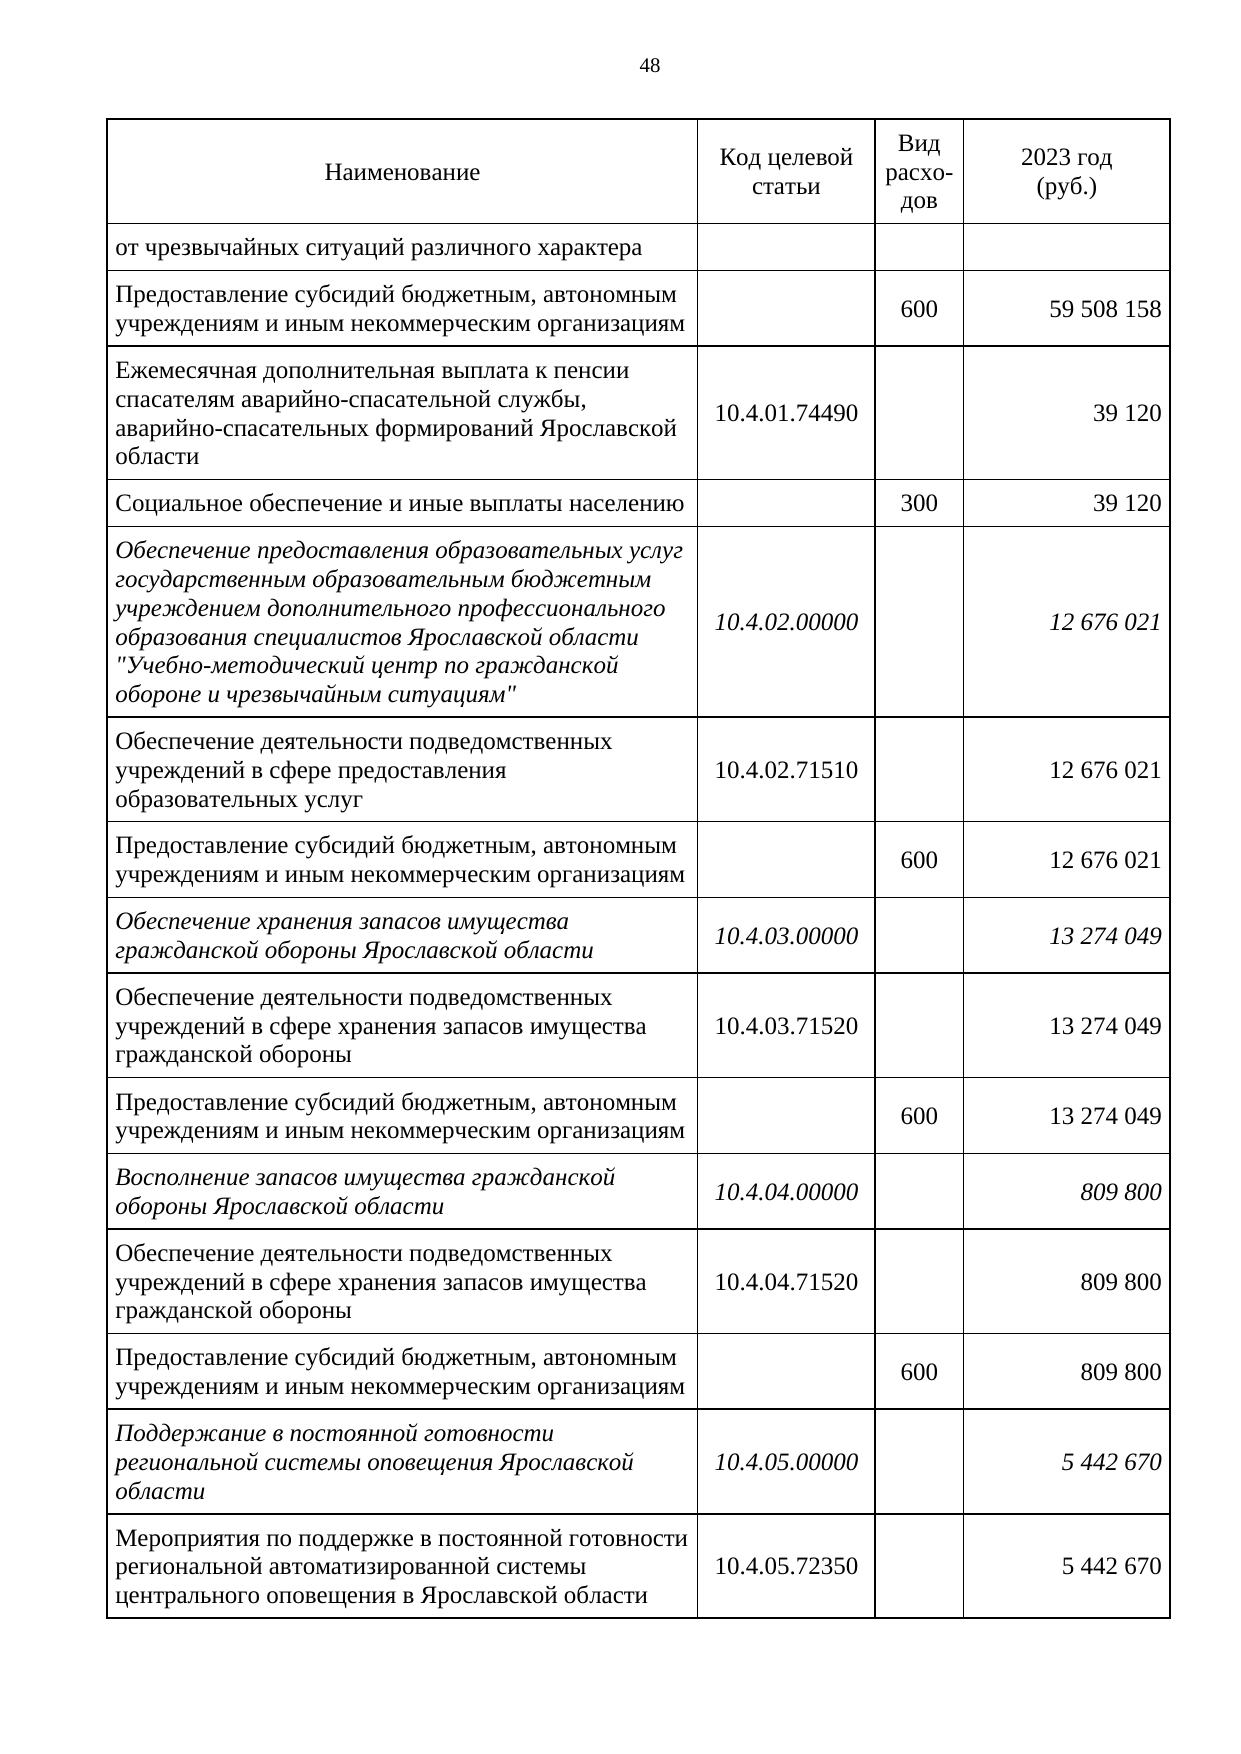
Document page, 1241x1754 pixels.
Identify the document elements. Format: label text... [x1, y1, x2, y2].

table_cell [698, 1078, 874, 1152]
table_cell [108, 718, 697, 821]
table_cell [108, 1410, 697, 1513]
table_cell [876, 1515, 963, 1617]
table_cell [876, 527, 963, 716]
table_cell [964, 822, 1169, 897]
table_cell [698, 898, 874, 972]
table_header Наименование [108, 120, 697, 223]
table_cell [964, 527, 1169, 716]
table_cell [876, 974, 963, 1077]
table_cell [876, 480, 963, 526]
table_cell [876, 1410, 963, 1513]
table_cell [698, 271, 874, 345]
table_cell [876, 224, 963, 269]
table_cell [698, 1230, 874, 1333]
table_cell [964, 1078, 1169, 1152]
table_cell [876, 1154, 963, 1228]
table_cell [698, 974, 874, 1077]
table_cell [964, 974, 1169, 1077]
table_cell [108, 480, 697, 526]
table_header Код целевой статьи [698, 120, 874, 223]
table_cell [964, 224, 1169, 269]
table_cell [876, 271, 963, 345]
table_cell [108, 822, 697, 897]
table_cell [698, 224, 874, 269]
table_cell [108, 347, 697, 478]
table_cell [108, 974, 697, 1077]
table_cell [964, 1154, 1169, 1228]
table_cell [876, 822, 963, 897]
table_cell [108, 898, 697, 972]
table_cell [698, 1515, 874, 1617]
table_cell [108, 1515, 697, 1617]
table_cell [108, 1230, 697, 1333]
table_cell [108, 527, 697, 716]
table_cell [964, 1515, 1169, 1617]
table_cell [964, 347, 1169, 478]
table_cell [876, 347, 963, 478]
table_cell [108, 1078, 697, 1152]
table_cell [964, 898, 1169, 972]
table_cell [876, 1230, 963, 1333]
table_header Вид расхо-дов [876, 120, 963, 223]
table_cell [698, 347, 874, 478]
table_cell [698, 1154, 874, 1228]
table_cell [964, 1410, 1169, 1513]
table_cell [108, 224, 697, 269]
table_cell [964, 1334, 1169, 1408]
table_header 2023 год (руб.) [964, 120, 1169, 223]
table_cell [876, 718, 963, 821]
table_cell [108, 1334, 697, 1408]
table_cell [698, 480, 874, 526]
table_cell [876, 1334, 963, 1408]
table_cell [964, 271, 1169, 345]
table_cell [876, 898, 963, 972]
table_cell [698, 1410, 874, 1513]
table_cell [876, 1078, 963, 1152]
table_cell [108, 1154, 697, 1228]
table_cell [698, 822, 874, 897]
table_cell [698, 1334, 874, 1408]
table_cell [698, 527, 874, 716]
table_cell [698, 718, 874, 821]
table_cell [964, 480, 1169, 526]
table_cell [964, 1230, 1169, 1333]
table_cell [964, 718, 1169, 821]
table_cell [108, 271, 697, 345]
